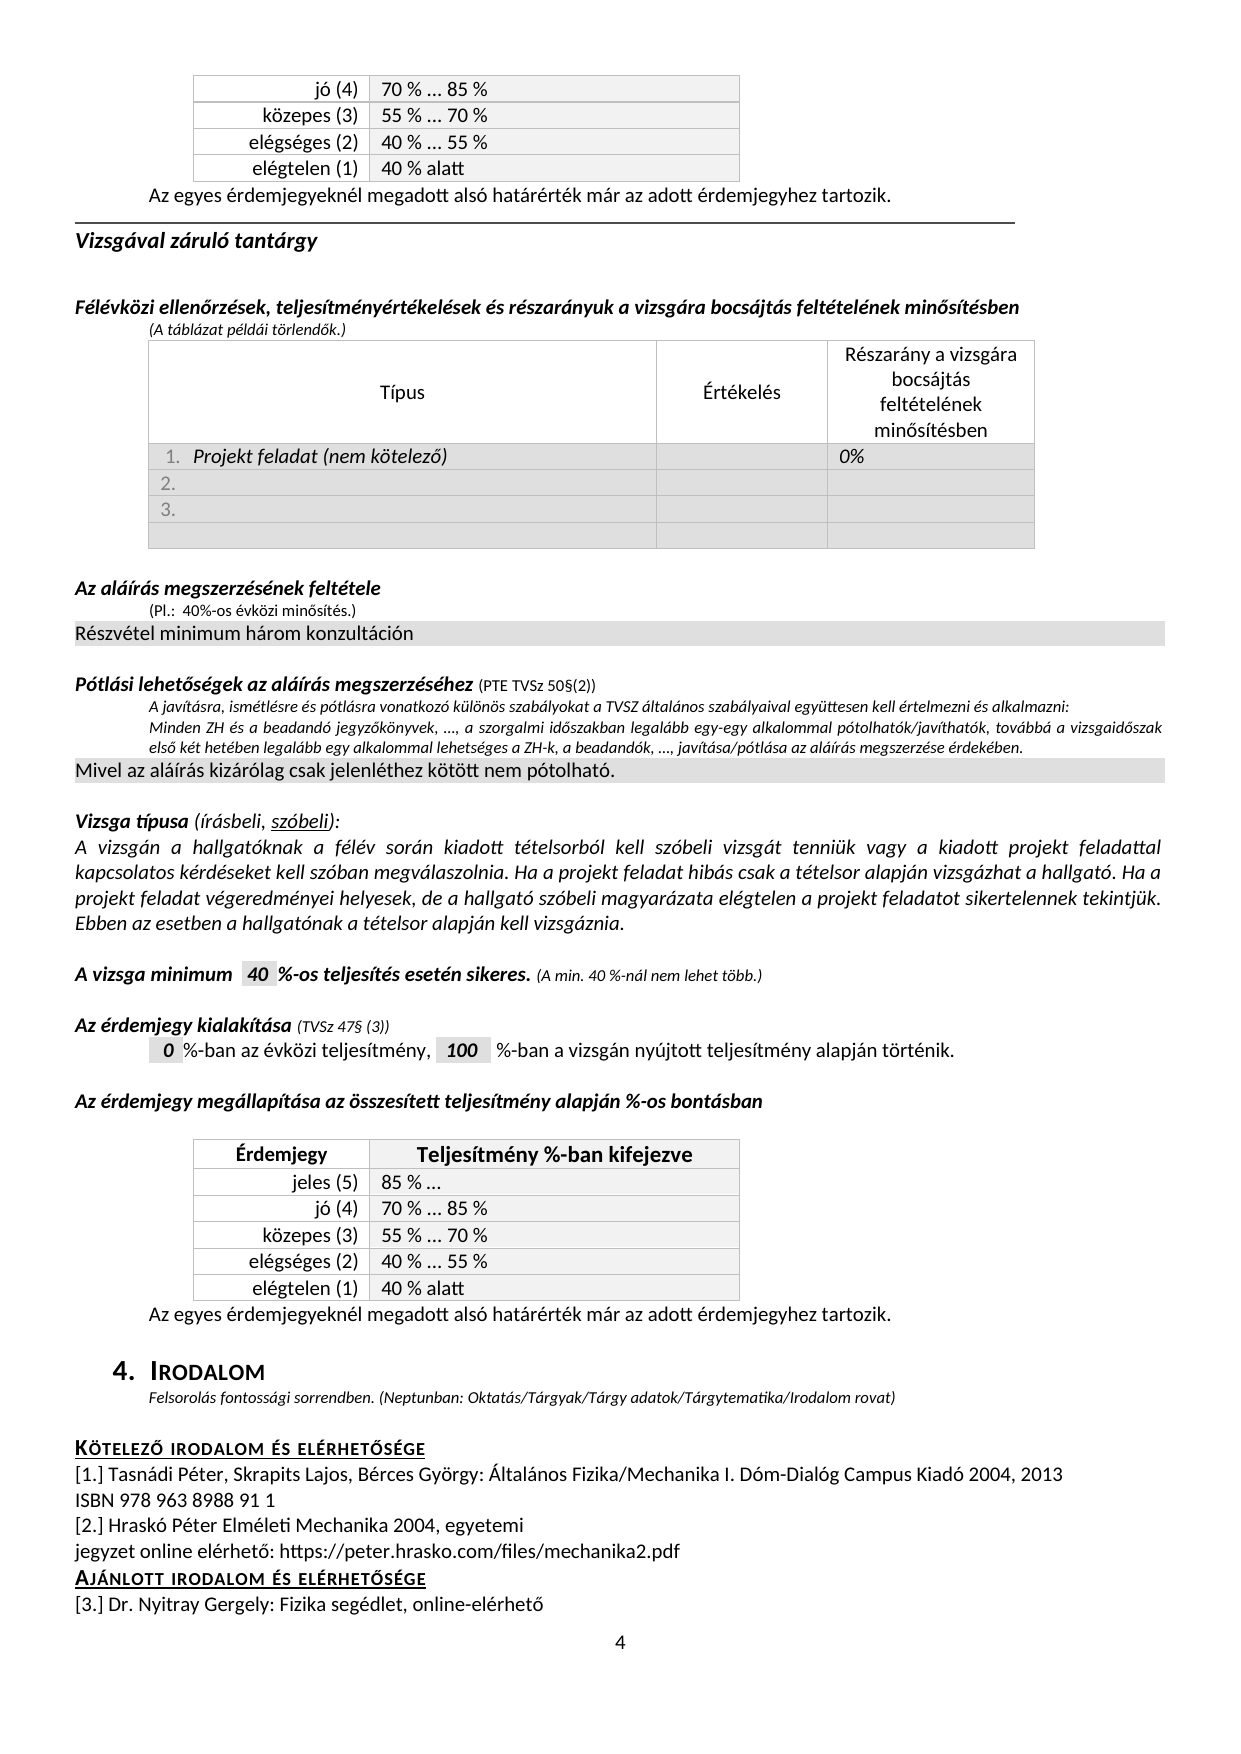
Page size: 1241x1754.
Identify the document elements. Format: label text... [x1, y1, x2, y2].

table_cell [828, 523, 1034, 548]
table_cell elégséges (2) [194, 1249, 369, 1274]
text [1.] Tasnádi Péter, Skrapits Lajos, Bérces György: Általános Fizika/Mechanika I. Dóm-Dialóg Campus Kiadó 2004, 2013 [75, 1462, 1165, 1487]
table_cell 40 % alatt [370, 1275, 739, 1300]
table_cell jeles (5) [194, 1169, 369, 1194]
text Minden ZH és a beadandó jegyzőkönyvek, …, a szorgalmi időszakban legalább egy-egy alkalommal pótolhatók/javíthatók, továbbá a vizsgaidőszak első két hetében legalább egy alkalommal lehetséges a ZH-k, a beadandók, …, javítása/pótlása az aláírás megszerzése érdekében. [149, 717, 1165, 758]
text Félévközi ellenőrzések, teljesítményértékelések és részarányuk a vizsgára bocsájtás feltételének minősítésben [75, 294, 1165, 319]
table_cell [657, 496, 827, 522]
table_cell [657, 444, 827, 469]
table_cell [657, 523, 827, 548]
table_cell elégtelen (1) [194, 155, 369, 181]
text Vizsgával záruló tantárgy [75, 224, 1015, 254]
text A vizsgán a hallgatóknak a félév során kiadott tételsorból kell szóbeli vizsgát tenniük vagy a kiadott projekt feladattal kapcsolatos kérdéseket kell szóban megválaszolnia. Ha a projekt feladat hibás csak a tételsor alapján vizsgázhat a hallgató. Ha a projekt feladat végeredményei helyesek, de a hallgató szóbeli magyarázata elégtelen a projekt feladatot sikertelennek tekintjük. Ebben az esetben a hallgatónak a tételsor alapján kell vizsgáznia. [75, 834, 1165, 936]
text A vizsga minimum 40 %-os teljesítés esetén sikeres. (A min. 40 %-nál nem lehet több.) [277, 961, 1165, 986]
table_cell közepes (3) [194, 1222, 369, 1247]
table_cell elégséges (2) [194, 129, 369, 154]
table_cell [149, 523, 656, 548]
text Az érdemjegy kialakítása (TVSz 47§ (3)) [75, 1012, 1165, 1037]
table_cell [828, 470, 1034, 495]
table_cell 70 % ... 85 % [370, 1196, 739, 1221]
text [3.] Dr. Nyitray Gergely: Fizika segédlet, online-elérhető [75, 1591, 1165, 1617]
table_cell 55 % ... 70 % [370, 1222, 739, 1247]
table_cell [828, 496, 1034, 522]
table_cell 40 % ... 55 % [370, 129, 739, 154]
text Az érdemjegy megállapítása az összesített teljesítmény alapján %-os bontásban [75, 1088, 1165, 1113]
table_cell jó (4) [194, 1196, 369, 1221]
table_cell elégtelen (1) [194, 1275, 369, 1300]
text Részvétel minimum három konzultáción [75, 621, 1165, 646]
text Mivel az aláírás kizárólag csak jelenléthez kötött nem pótolható. [75, 758, 1165, 783]
table_header Típus [149, 341, 656, 442]
subtitle Ajánlott irodalom és elérhetősége [75, 1563, 1165, 1591]
table_header Teljesítmény %-ban kifejezve [370, 1140, 739, 1168]
table_header Részarány a vizsgára bocsájtás feltételének minősítésben [828, 341, 1034, 442]
text ISBN 978 963 8988 91 1 [75, 1487, 1165, 1512]
subtitle Irodalom [112, 1352, 1165, 1388]
table_cell Projekt feladat (nem kötelező) [149, 444, 656, 469]
text 0 %-ban az évközi teljesítmény, 100 %-ban a vizsgán nyújtott teljesítmény alapján történik. [183, 1037, 436, 1063]
text jegyzet online elérhető: https://peter.hrasko.com/files/mechanika2.pdf [75, 1538, 1165, 1563]
text A javításra, ismétlésre és pótlásra vonatkozó különös szabályokat a TVSZ általános szabályaival együttesen kell értelmezni és alkalmazni: [149, 697, 1165, 717]
table_cell 40 % alatt [370, 155, 739, 181]
table_cell [149, 470, 656, 495]
table_header Érdemjegy [194, 1140, 369, 1168]
table_cell 55 % ... 70 % [370, 103, 739, 128]
text Pótlási lehetőségek az aláírás megszerzéséhez (PTE TVSz 50§(2)) [75, 671, 1165, 697]
table_cell [149, 496, 656, 522]
table_cell [657, 470, 827, 495]
table_cell közepes (3) [194, 103, 369, 128]
table_cell 0% [828, 444, 1034, 469]
table_cell 70 % ... 85 % [370, 76, 739, 101]
text [2.] Hraskó Péter Elméleti Mechanika 2004, egyetemi [75, 1512, 1165, 1538]
text Felsorolás fontossági sorrendben. (Neptunban: Oktatás/Tárgyak/Tárgy adatok/Tárgytematika/Irodalom rovat) [149, 1388, 1165, 1408]
text Az egyes érdemjegyeknél megadott alsó határérték már az adott érdemjegyhez tartozik. [149, 1301, 1165, 1327]
table_cell jó (4) [194, 76, 369, 101]
subtitle Kötelező irodalom és elérhetősége [75, 1433, 1165, 1462]
text Az egyes érdemjegyeknél megadott alsó határérték már az adott érdemjegyhez tartozik. [149, 182, 1165, 207]
text Az aláírás megszerzésének feltétele [75, 575, 1165, 600]
text (A táblázat példái törlendők.) [149, 319, 1165, 340]
table_header Értékelés [657, 341, 827, 442]
text (Pl.: 40%-os évközi minősítés.) [149, 600, 1165, 621]
text 0 %-ban az évközi teljesítmény, 100 %-ban a vizsgán nyújtott teljesítmény alapján történik. [491, 1037, 1165, 1063]
text Vizsga típusa (írásbeli, szóbeli): [75, 808, 1165, 834]
table_cell 85 % … [370, 1169, 739, 1194]
table_cell 40 % ... 55 % [370, 1249, 739, 1274]
